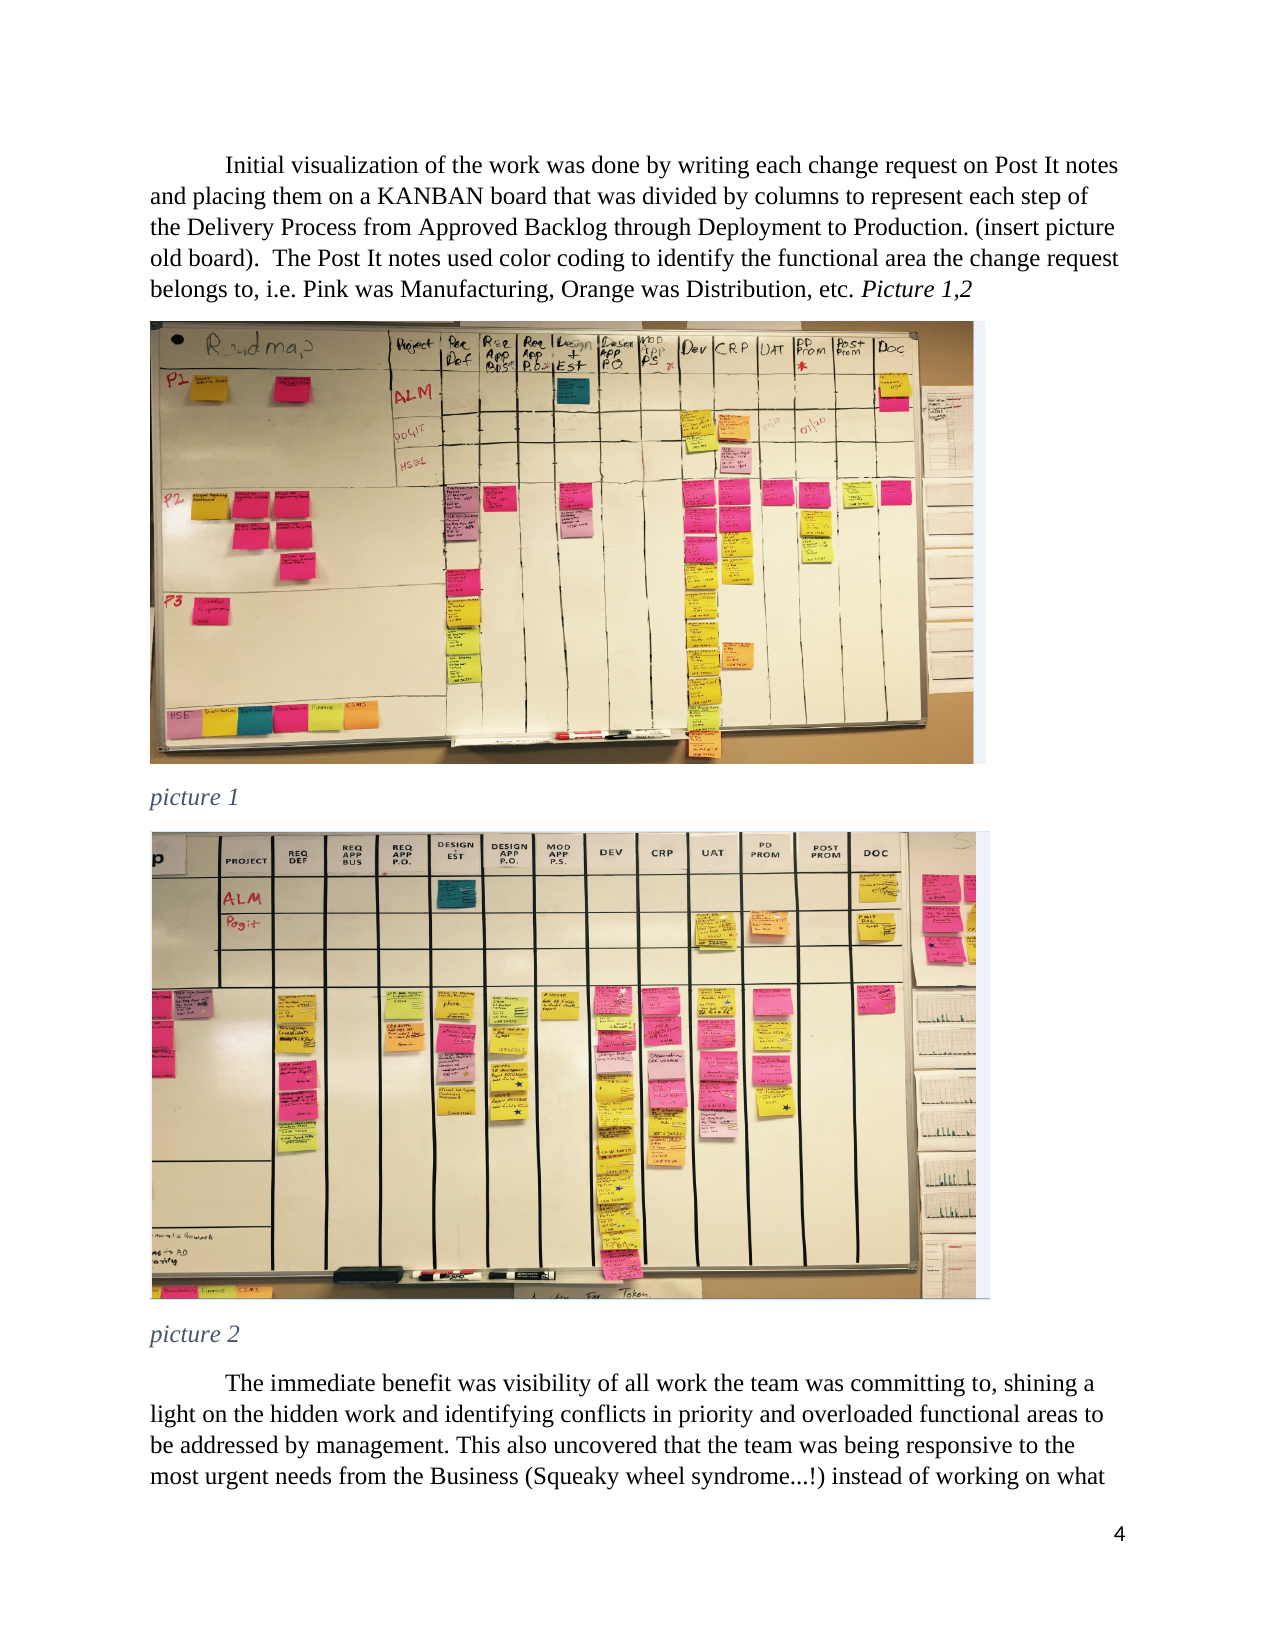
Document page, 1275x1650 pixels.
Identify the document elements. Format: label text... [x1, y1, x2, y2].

picture [150, 831, 990, 1300]
picture [150, 321, 986, 764]
text picture 2 [150, 1319, 1125, 1347]
text Initial visualization of the work was done by writing each change request on Post It notes and placing them on a KANBAN board that was divided by columns to represent each step of the Delivery Process from Approved Backlog through Deployment to Production. (insert picture old board). The Post It notes used color coding to identify the functional area the change request belongs to, i.e. Pink was Manufacturing, Orange was Distribution, etc. Picture 1,2 [150, 150, 1125, 303]
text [150, 1368, 1125, 1490]
text picture 1 [150, 782, 1125, 811]
